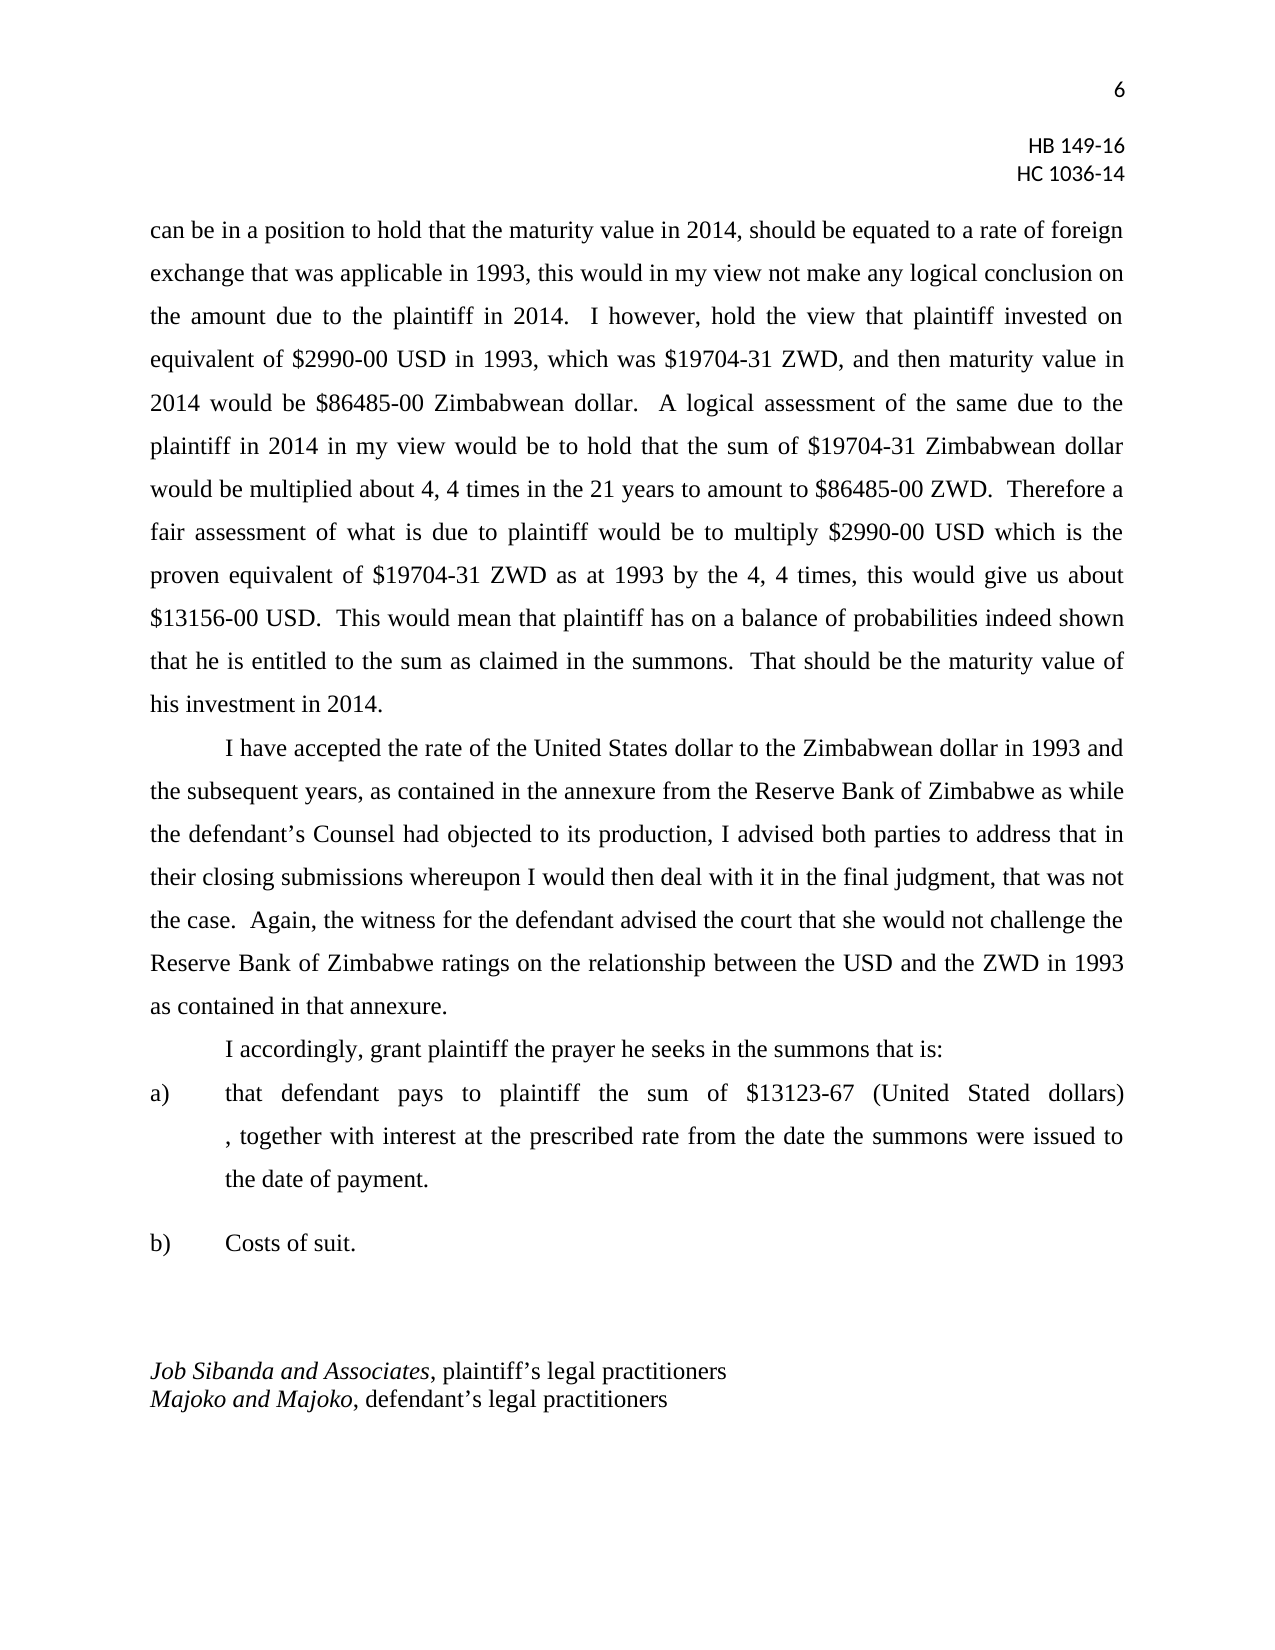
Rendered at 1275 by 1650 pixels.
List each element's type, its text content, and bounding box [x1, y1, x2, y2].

text Job Sibanda and Associates, plaintiff’s legal practitioners [150, 1356, 1125, 1384]
text Majoko and Majoko, defendant’s legal practitioners [150, 1384, 1125, 1413]
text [150, 215, 1125, 718]
text I have accepted the rate of the United States dollar to the Zimbabwean dollar in 1993 and the subsequent years, as contained in the annexure from the Reserve Bank of Zimbabwe as while the defendant’s Counsel had objected to its production, I advised both parties to address that in their closing submissions whereupon I would then deal with it in the final judgment, that was not the case. Again, the witness for the defendant advised the court that she would not challenge the Reserve Bank of Zimbabwe ratings on the relationship between the USD and the ZWD in 1993 as contained in that annexure. [150, 733, 1125, 1020]
text I accordingly, grant plaintiff the prayer he seeks in the summons that is: [150, 1034, 1125, 1063]
text b) Costs of suit. [150, 1228, 1125, 1257]
text a) that defendant pays to plaintiff the sum of $13123-67 (United Stated dollars) , together with interest at the prescribed rate from the date the summons were issued to the date of payment. [150, 1078, 1125, 1193]
